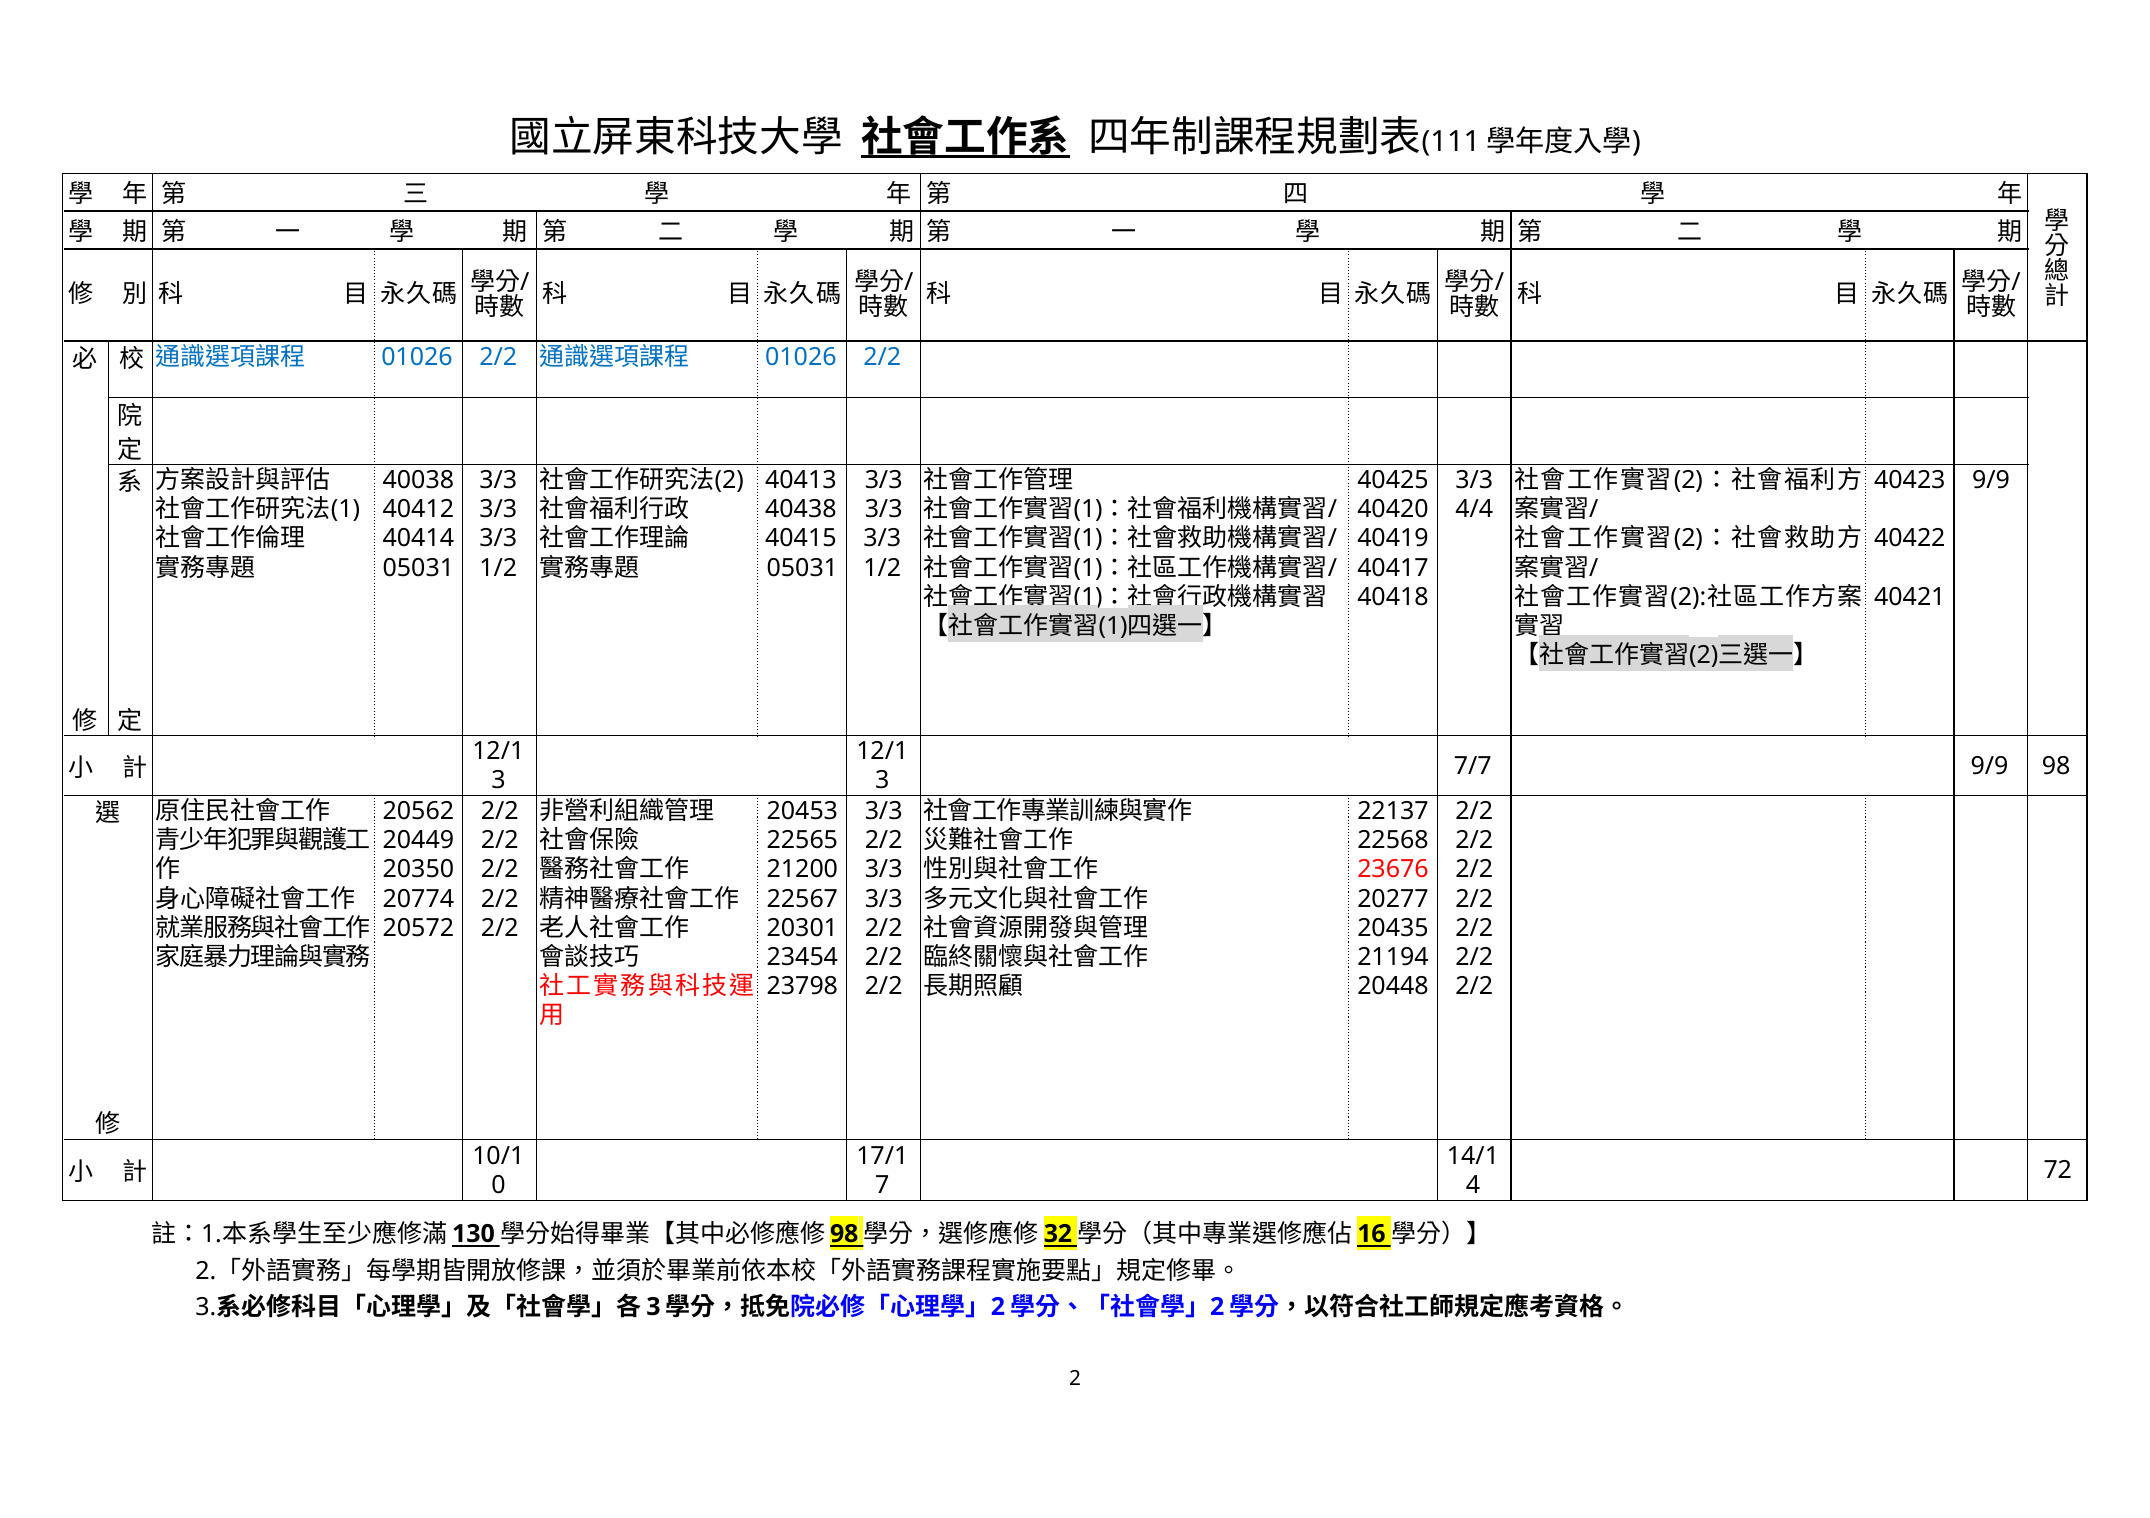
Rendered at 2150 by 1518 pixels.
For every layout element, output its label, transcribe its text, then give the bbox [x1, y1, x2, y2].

table_header 學年 [63, 174, 152, 210]
text 3.系必修科目「心理學」及「社會學」各3學分，抵免院必修「心理學」2學分、「社會學」2學分，以符合社工師規定應考資格。 [195, 1286, 2073, 1323]
table_cell 第二學期 [1512, 212, 2027, 248]
table_cell 7/7 [1438, 736, 1510, 794]
table_cell 第一學期 [921, 212, 1510, 248]
table_cell [847, 398, 920, 464]
table_cell 2/2 2/2 2/2 2/2 2/2 [463, 796, 536, 1138]
table_cell 學分/時數 [1438, 250, 1510, 340]
table_cell 通識選項課程 [153, 342, 374, 397]
table_cell [374, 398, 462, 464]
table_cell [1955, 398, 2027, 464]
table_cell [921, 398, 1348, 464]
table_cell 必修 [63, 341, 108, 735]
table_cell 2/2 [463, 342, 536, 397]
table_cell 永久碼 [1349, 250, 1437, 340]
table_cell 98 [2028, 736, 2086, 794]
table_cell [1865, 398, 1953, 464]
table_cell 方案設計與評估 社會工作研究法(1) 社會工作倫理 實務專題 [153, 465, 374, 735]
table_cell 40425 40420 40419 40417 40418 [1349, 465, 1437, 735]
table_cell 小計 [63, 736, 152, 794]
table_cell 22137 22568 23676 20277 20435 21194 20448 [1349, 796, 1437, 1138]
table_cell 17/17 [847, 1140, 920, 1200]
table_cell [1512, 736, 1953, 794]
table_cell [758, 398, 846, 464]
table_cell 3/3 3/3 3/3 1/2 [847, 465, 920, 735]
table_cell [153, 398, 374, 464]
table_cell 3/3 3/3 3/3 1/2 [463, 465, 536, 735]
table_cell 40423 40422 40421 [1865, 465, 1953, 735]
table_cell 10/10 [463, 1140, 536, 1200]
table_cell 修別 [63, 249, 152, 340]
table_cell 學期 [63, 211, 152, 248]
text 國立屏東科技大學 社會工作系 四年制課程規劃表(111學年度入學) [77, 118, 2073, 160]
table_cell [1438, 398, 1510, 464]
table_cell [537, 398, 758, 464]
table_cell 科目 [1512, 250, 1865, 340]
table_cell 72 [2028, 1140, 2086, 1200]
table_cell 學分/時數 [1955, 250, 2027, 340]
table_cell [1955, 796, 2027, 1138]
table_cell 原住民社會工作 青少年犯罪與觀護工作 身心障礙社會工作 就業服務與社會工作 家庭暴力理論與實務 [153, 796, 374, 1138]
table_cell 40038 40412 40414 05031 [374, 465, 462, 735]
table_cell 第二學期 [537, 212, 920, 248]
table_cell [921, 342, 1348, 397]
table_cell 選修 [63, 796, 152, 1138]
table_cell 3/3 2/2 3/3 3/3 2/2 2/2 2/2 [847, 796, 920, 1138]
table_cell 院定 [109, 398, 152, 464]
text 2.「外語實務」每學期皆開放修課，並須於畢業前依本校「外語實務課程實施要點」規定修畢。 [195, 1250, 2073, 1286]
table_cell [1512, 1140, 1953, 1200]
table_cell [1349, 398, 1437, 464]
table_cell 3/3 4/4 [1438, 465, 1510, 735]
table_cell 20453 22565 21200 22567 20301 23454 23798 [758, 796, 846, 1138]
table_header 學分總計 [2028, 174, 2086, 340]
table_cell 社會工作實習(2)：社會福利方案實習/ 社會工作實習(2)：社會救助方案實習/ 社會工作實習(2):社區工作方案實習 【社會工作實習(2)三選一】 [1512, 465, 1865, 735]
table_cell 學分/ 時數 [847, 250, 920, 340]
table_cell [1865, 796, 1953, 1138]
table_cell 9/9 [1955, 465, 2027, 735]
table_cell 第一學期 [153, 212, 536, 248]
table_cell 14/14 [1438, 1140, 1510, 1200]
table_cell 01026 [374, 342, 462, 397]
table_cell 社會工作管理 社會工作實習(1)：社會福利機構實習/ 社會工作實習(1)：社會救助機構實習/ 社會工作實習(1)：社區工作機構實習/ 社會工作實習(1)：社會行政機構實習 【社會工作實習(1)四選一】 [921, 465, 1348, 735]
table_cell 系定 [109, 465, 152, 735]
table_cell 12/13 [847, 736, 920, 794]
table_cell [1955, 342, 2027, 397]
table_cell [2028, 342, 2086, 735]
table_cell 社會工作專業訓練與實作 災難社會工作 性別與社會工作 多元文化與社會工作 社會資源開發與管理 臨終關懷與社會工作 長期照顧 [921, 796, 1348, 1138]
table_cell 12/13 [463, 736, 536, 794]
table_header 第三學年 [153, 174, 920, 210]
table_cell 社會工作研究法(2) 社會福利行政 社會工作理論 實務專題 [537, 465, 758, 735]
table_cell 2/2 2/2 2/2 2/2 2/2 2/2 2/2 [1438, 796, 1510, 1138]
table_cell 2/2 [847, 342, 920, 397]
table_cell [153, 1140, 462, 1200]
table_cell [1512, 796, 1865, 1138]
table_cell 科目 [537, 250, 758, 340]
table_cell 校定 [109, 342, 152, 397]
table_cell [921, 736, 1437, 794]
table_cell 通識選項課程 [537, 342, 758, 397]
table_cell [1865, 342, 1953, 397]
table_cell [463, 398, 536, 464]
table_cell 科目 [153, 250, 374, 340]
table_cell 小計 [63, 1140, 152, 1200]
table_cell 學分/ 時數 [463, 250, 536, 340]
table_cell 永久碼 [758, 250, 846, 340]
table_cell [1512, 342, 1865, 397]
table_cell [2028, 796, 2086, 1138]
table_cell 科目 [921, 250, 1348, 340]
table_header 第四學年 [921, 174, 2027, 210]
table_cell 01026 [758, 342, 846, 397]
table_cell [921, 1140, 1437, 1200]
table_cell [1349, 342, 1437, 397]
table_cell 永久碼 [1865, 250, 1953, 340]
table_cell [537, 736, 846, 794]
table_cell 永久碼 [374, 250, 462, 340]
table_cell 40413 40438 40415 05031 [758, 465, 846, 735]
text 註：1.本系學生至少應修滿130學分始得畢業【其中必修應修98學分，選修應修32學分（其中專業選修應佔16學分）】 [151, 1214, 2073, 1250]
table_cell [1512, 398, 1865, 464]
table_cell [153, 736, 462, 794]
table_cell [1438, 342, 1510, 397]
table_cell [1955, 1140, 2027, 1200]
table_cell 非營利組織管理 社會保險 醫務社會工作 精神醫療社會工作 老人社會工作 會談技巧 社工實務與科技運用 [537, 796, 758, 1138]
table_cell 20562 20449 20350 20774 20572 [374, 796, 462, 1138]
table_cell 9/9 [1955, 736, 2027, 794]
table_cell [537, 1140, 846, 1200]
